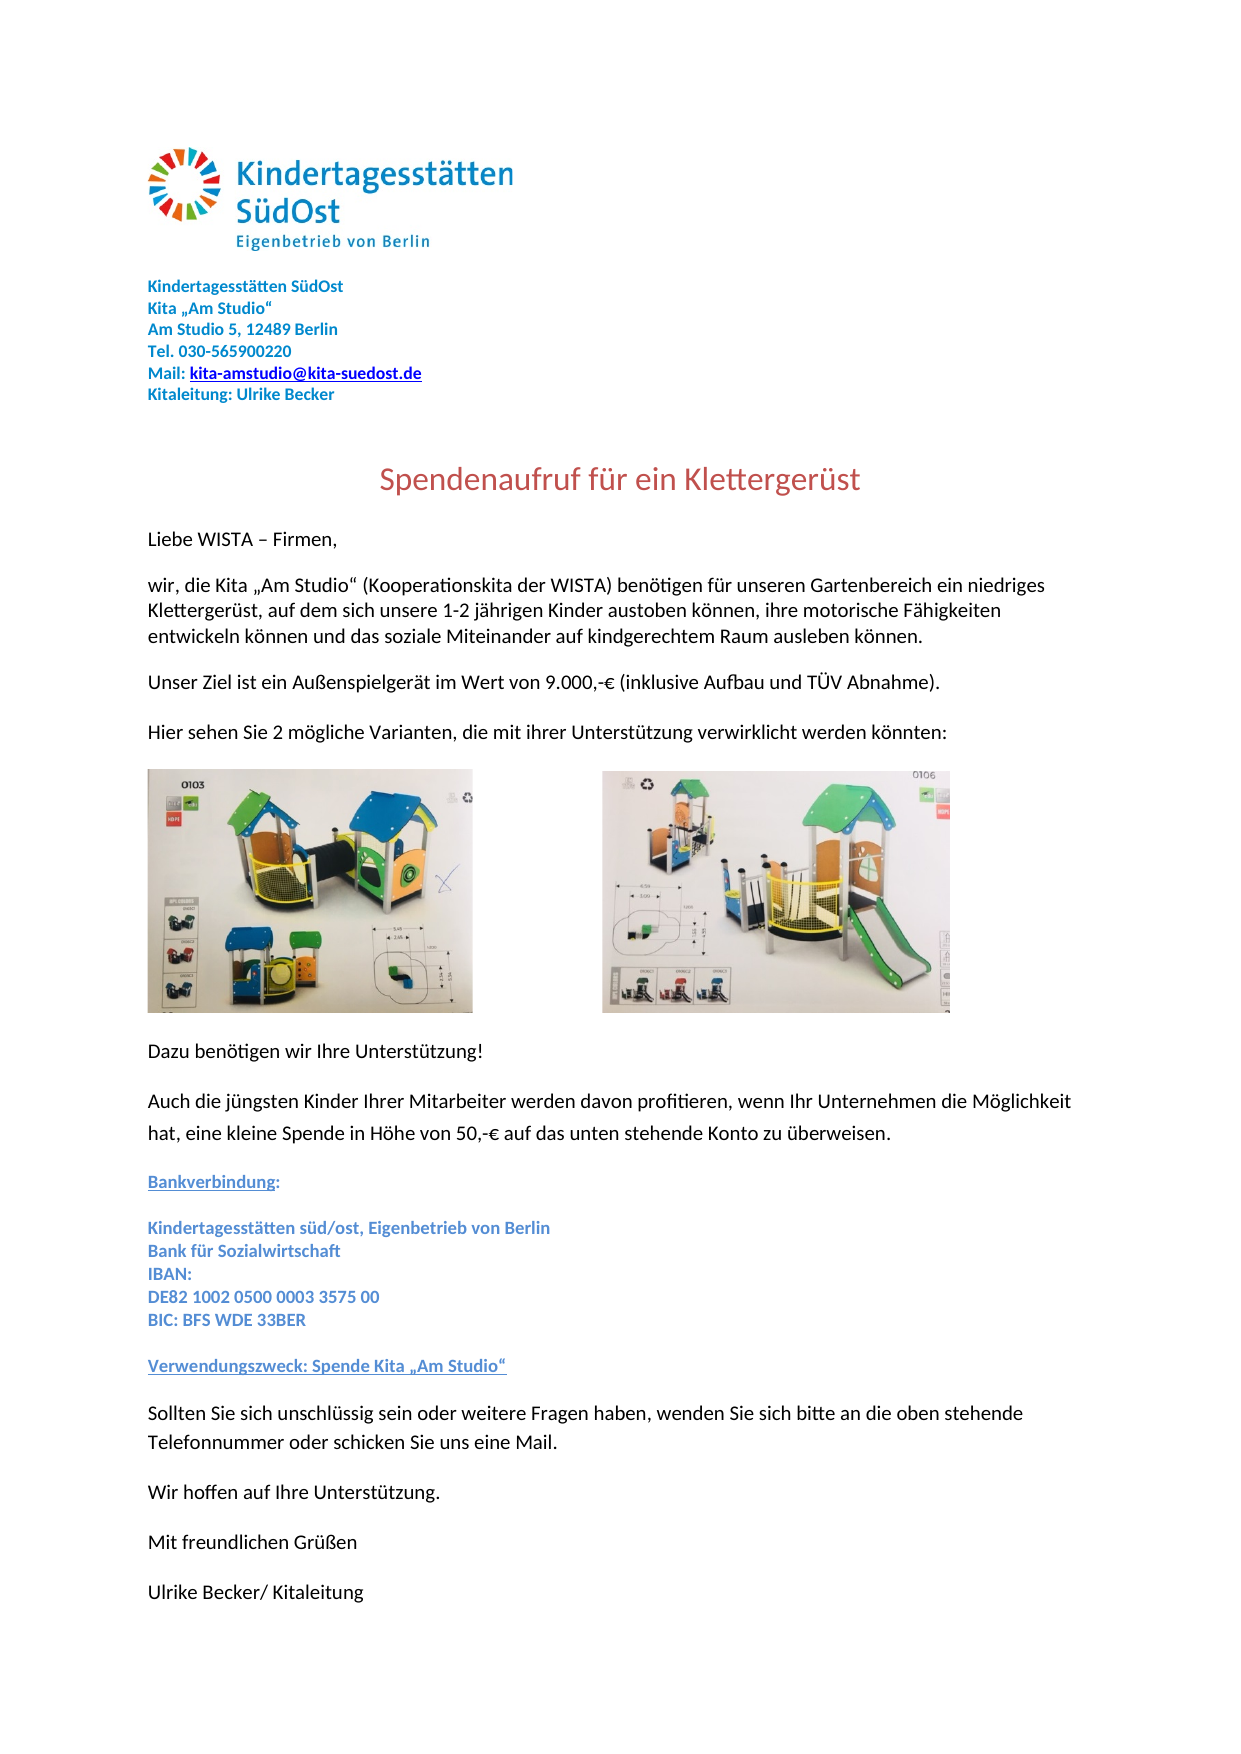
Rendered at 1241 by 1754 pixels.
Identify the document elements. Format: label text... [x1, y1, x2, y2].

picture [602, 771, 950, 1013]
text Kindertagesstätten süd/ost, Eigenbetrieb von Berlin [148, 1216, 1093, 1239]
text Sollten Sie sich unschlüssig sein oder weitere Fragen haben, wenden Sie sich bitte an die oben stehende Telefonnummer oder schicken Sie uns eine Mail. [148, 1400, 1093, 1454]
text Mail: kita-amstudio@kita-suedost.de [148, 362, 1093, 383]
text DE82 1002 0500 0003 3575 00 [148, 1285, 1093, 1308]
text IBAN: [148, 1262, 1093, 1285]
text Spendenaufruf für ein Klettergerüst [148, 458, 1093, 499]
text Bank für Sozialwirtschaft [148, 1239, 1093, 1262]
text Ulrike Becker/ Kitaleitung [148, 1579, 1093, 1604]
text Wir hoffen auf Ihre Unterstützung. [148, 1479, 1093, 1504]
text Kitaleitung: Ulrike Becker [148, 383, 1093, 405]
text Liebe WISTA – Firmen, [148, 526, 1093, 551]
text Dazu benötigen wir Ihre Unterstützung! [148, 1038, 1093, 1063]
text Kindertagesstätten SüdOst [148, 275, 1093, 297]
text Am Studio 5, 12489 Berlin [148, 318, 1093, 340]
picture [147, 769, 473, 1013]
text Unser Ziel ist ein Außenspielgerät im Wert von 9.000,-€ (inklusive Aufbau und TÜV Abnahme). [148, 669, 1093, 694]
text Verwendungszweck: Spende Kita „Am Studio“ [148, 1354, 1093, 1377]
text BIC: BFS WDE 33BER [148, 1308, 1093, 1331]
text Kita „Am Studio“ [148, 297, 1093, 318]
text Auch die jüngsten Kinder Ihrer Mitarbeiter werden davon profitieren, wenn Ihr Unternehmen die Möglichkeit hat, eine kleine Spende in Höhe von 50,-€ auf das unten stehende Konto zu überweisen. [148, 1088, 1093, 1146]
text Bankverbindung: [148, 1171, 1093, 1193]
text Tel. 030-565900220 [148, 340, 1093, 362]
picture [147, 147, 513, 251]
text Mit freundlichen Grüßen [148, 1529, 1093, 1554]
text wir, die Kita „Am Studio“ (Kooperationskita der WISTA) benötigen für unseren Gartenbereich ein niedriges Klettergerüst, auf dem sich unsere 1-2 jährigen Kinder austoben können, ihre motorische Fähigkeiten entwickeln können und das soziale Miteinander auf kindgerechtem Raum ausleben können. [148, 572, 1093, 648]
text Hier sehen Sie 2 mögliche Varianten, die mit ihrer Unterstützung verwirklicht werden könnten: [148, 719, 1093, 744]
